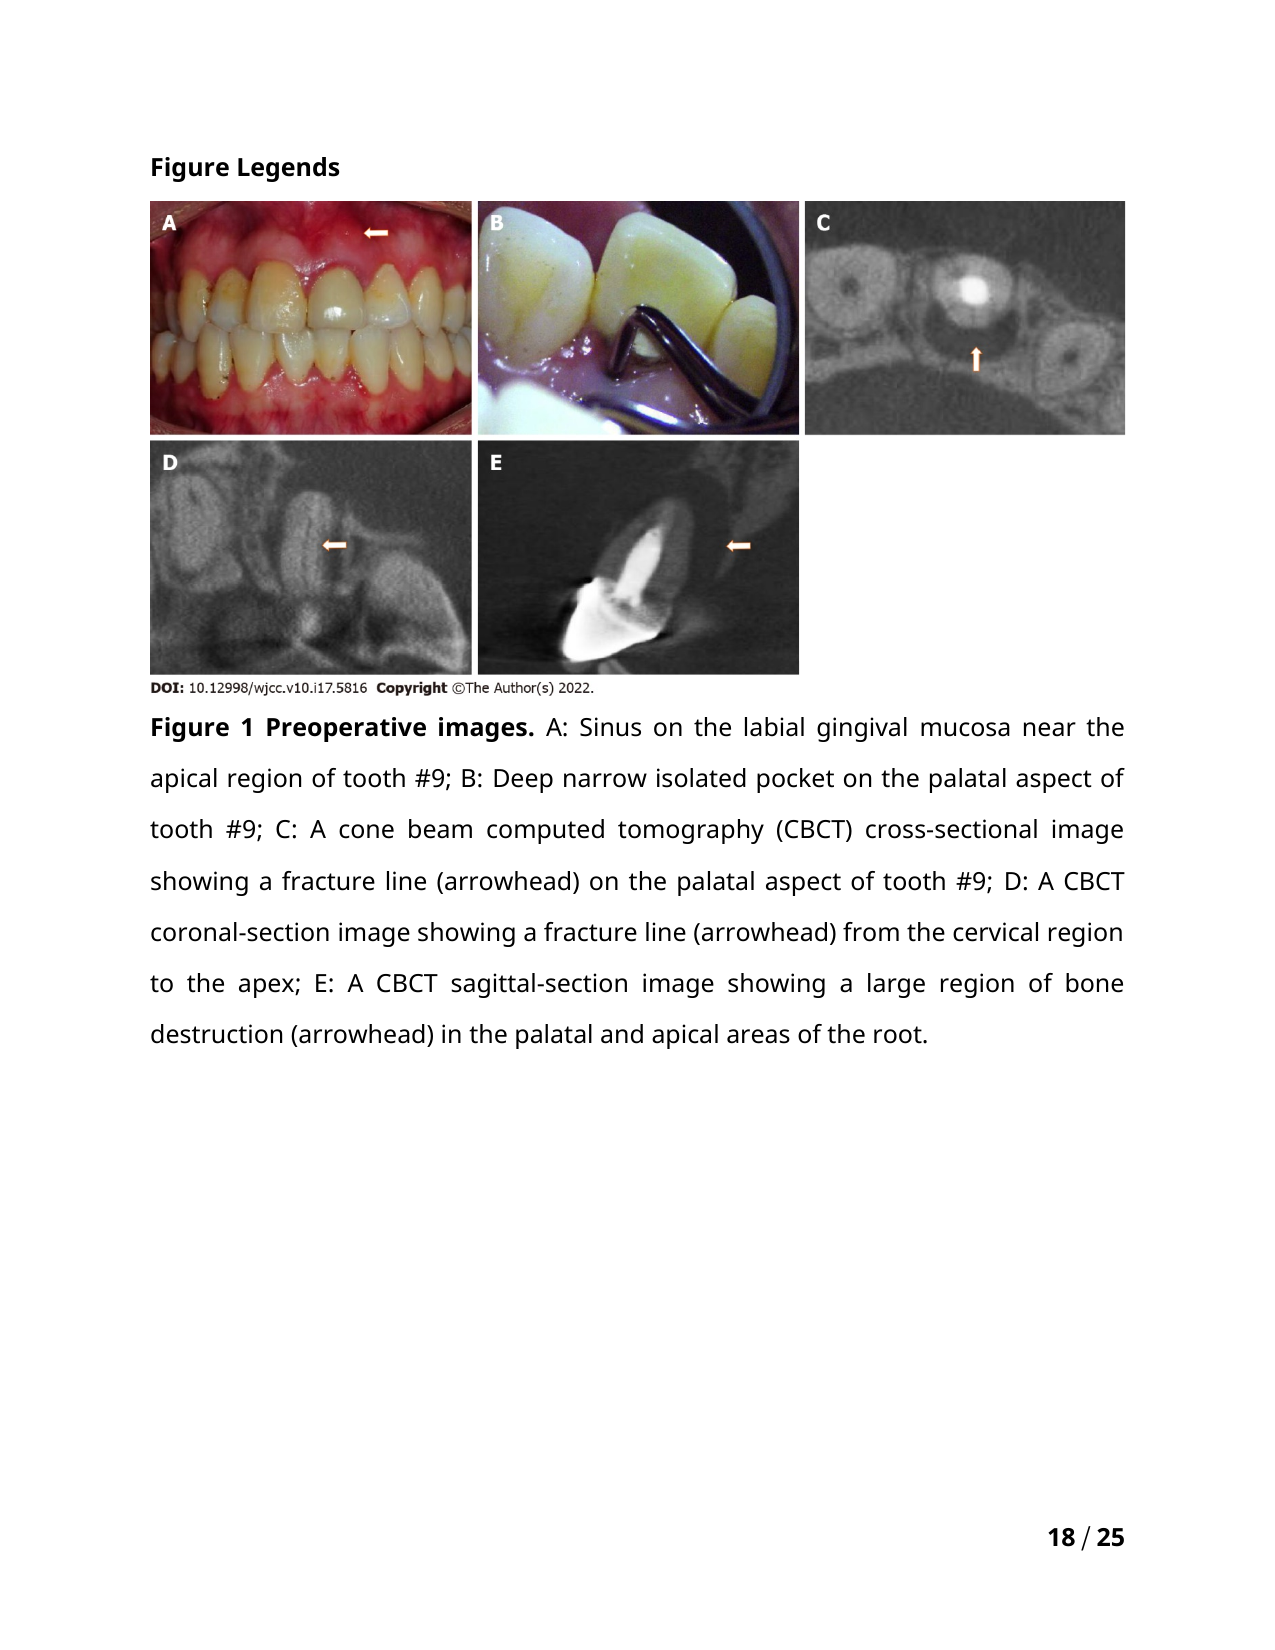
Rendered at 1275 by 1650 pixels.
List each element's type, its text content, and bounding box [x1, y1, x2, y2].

text Figure 1 Preoperative images. A: Sinus on the labial gingival mucosa near the apical region of tooth #9; B: Deep narrow isolated pocket on the palatal aspect of tooth #9; C: A cone beam computed tomography (CBCT) cross-sectional image showing a fracture line (arrowhead) on the palatal aspect of tooth #9; D: A CBCT coronal-section image showing a fracture line (arrowhead) from the cervical region to the apex; E: A CBCT sagittal-section image showing a large region of bone destruction (arrowhead) in the palatal and apical areas of the root. [150, 710, 1125, 1050]
picture [150, 201, 1125, 696]
text Figure Legends [150, 150, 1125, 184]
